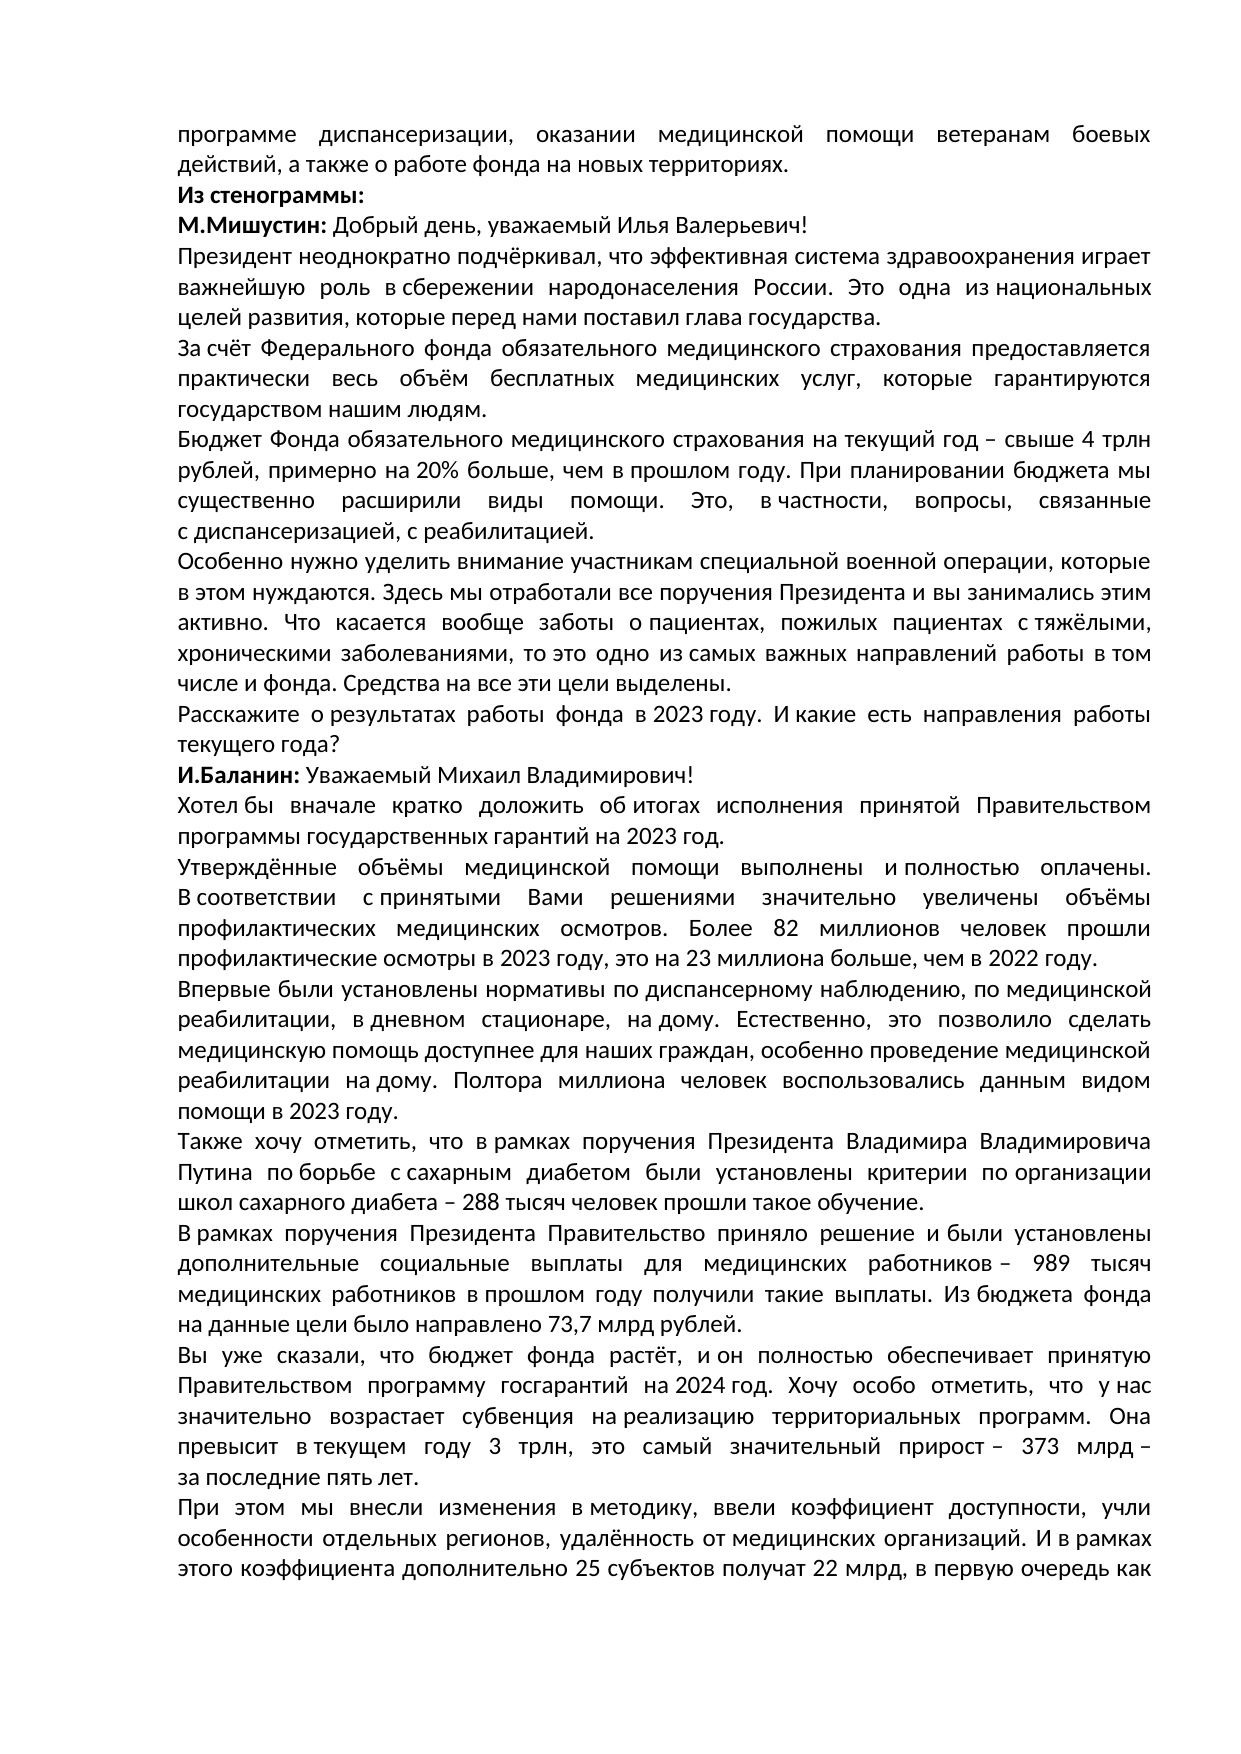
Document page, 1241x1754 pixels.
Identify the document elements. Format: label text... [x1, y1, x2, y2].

text Также хочу отметить, что в рамках поручения Президента Владимира Владимировича Путина по борьбе с сахарным диабетом были установлены критерии по организации школ сахарного диабета – 288 тысяч человек прошли такое обучение. [177, 1125, 1152, 1217]
text Бюджет Фонда обязательного медицинского страхования на текущий год – свыше 4 трлн рублей, примерно на 20% больше, чем в прошлом году. При планировании бюджета мы существенно расширили виды помощи. Это, в частности, вопросы, связанные с диспансеризацией, с реабилитацией. [177, 423, 1152, 545]
text В рамках поручения Президента Правительство приняло решение и были установлены дополнительные социальные выплаты для медицинских работников – 989 тысяч медицинских работников в прошлом году получили такие выплаты. Из бюджета фонда на данные цели было направлено 73,7 млрд рублей. [177, 1217, 1152, 1339]
text За счёт Федерального фонда обязательного медицинского страхования предоставляется практически весь объём бесплатных медицинских услуг, которые гарантируются государством нашим людям. [177, 332, 1152, 423]
text Расскажите о результатах работы фонда в 2023 году. И какие есть направления работы текущего года? [177, 698, 1152, 759]
text Хотел бы вначале кратко доложить об итогах исполнения принятой Правительством программы государственных гарантий на 2023 год. [177, 789, 1152, 851]
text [177, 1492, 1152, 1583]
text И.Баланин: Уважаемый Михаил Владимирович! [177, 759, 1152, 789]
text Утверждённые объёмы медицинской помощи выполнены и полностью оплачены. В соответствии с принятыми Вами решениями значительно увеличены объёмы профилактических медицинских осмотров. Более 82 миллионов человек прошли профилактические осмотры в 2023 году, это на 23 миллиона больше, чем в 2022 году. [177, 851, 1152, 973]
text Впервые были установлены нормативы по диспансерному наблюдению, по медицинской реабилитации, в дневном стационаре, на дому. Естественно, это позволило сделать медицинскую помощь доступнее для наших граждан, особенно проведение медицинской реабилитации на дому. Полтора миллиона человек воспользовались данным видом помощи в 2023 году. [177, 973, 1152, 1125]
text Вы уже сказали, что бюджет фонда растёт, и он полностью обеспечивает принятую Правительством программу госгарантий на 2024 год. Хочу особо отметить, что у нас значительно возрастает субвенция на реализацию территориальных программ. Она превысит в текущем году 3 трлн, это самый значительный прирост – 373 млрд – за последние пять лет. [177, 1339, 1152, 1492]
text Из стенограммы: [177, 179, 1152, 210]
text Президент неоднократно подчёркивал, что эффективная система здравоохранения играет важнейшую роль в сбережении народонаселения России. Это одна из национальных целей развития, которые перед нами поставил глава государства. [177, 240, 1152, 332]
text М.Мишустин: Добрый день, уважаемый Илья Валерьевич! [177, 210, 1152, 240]
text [177, 118, 1152, 179]
text Особенно нужно уделить внимание участникам специальной военной операции, которые в этом нуждаются. Здесь мы отработали все поручения Президента и вы занимались этим активно. Что касается вообще заботы о пациентах, пожилых пациентах с тяжёлыми, хроническими заболеваниями, то это одно из самых важных направлений работы в том числе и фонда. Средства на все эти цели выделены. [177, 545, 1152, 698]
